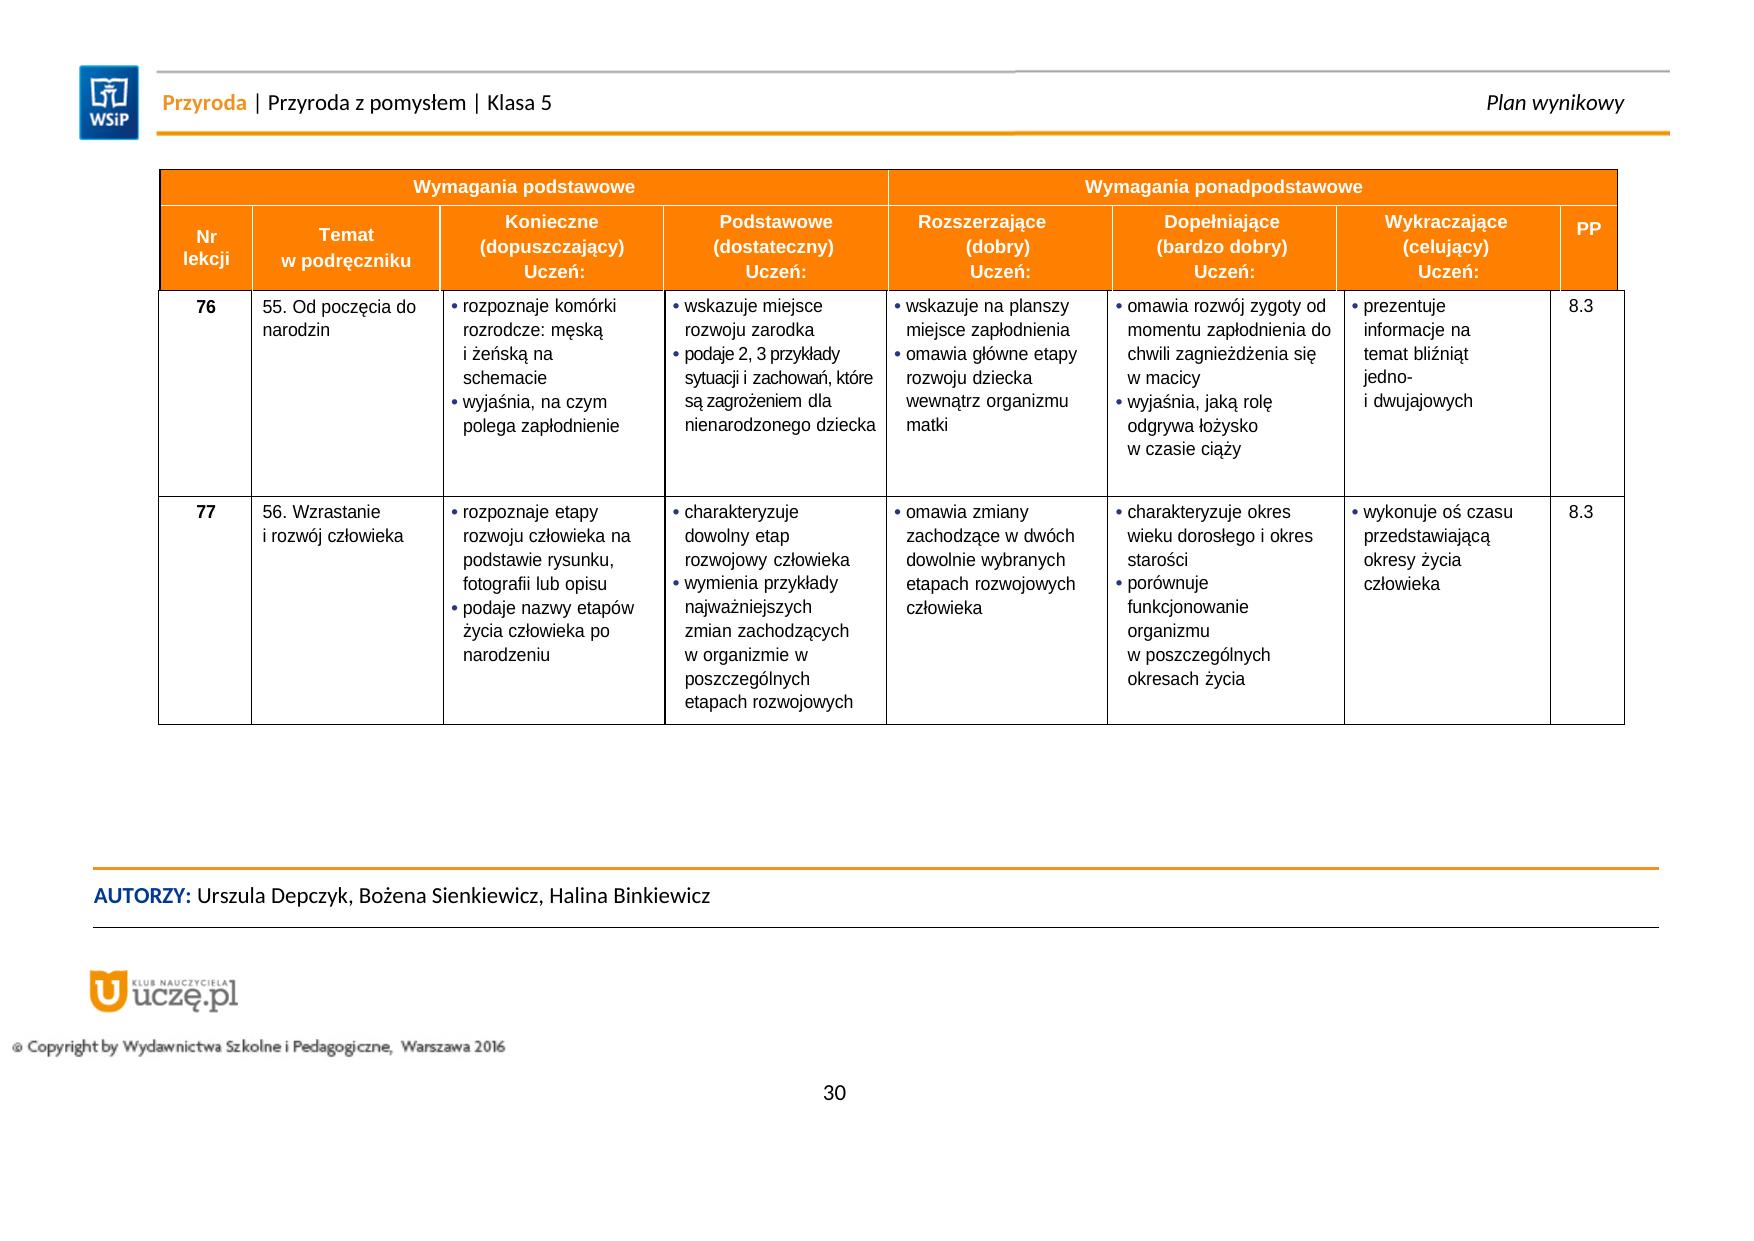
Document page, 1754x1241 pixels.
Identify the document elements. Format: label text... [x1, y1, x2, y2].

table_cell Konieczne (dopuszczający) Uczeń: [441, 206, 663, 290]
table_cell wskazuje na planszy miejsce zapłodnienia omawia główne etapy rozwoju dziecka wewnątrz organizmu matki [887, 291, 1107, 496]
table_cell omawia rozwój zygoty od momentu zapłodnienia do chwili zagnieżdżenia się w macicy wyjaśnia, jaką rolę odgrywa łożysko w czasie ciąży [1108, 291, 1344, 496]
table_cell 56. Wzrastanie i rozwój człowieka [252, 497, 443, 724]
table_cell 8.3 [1551, 497, 1624, 724]
table_cell 77 [159, 497, 251, 724]
table_cell omawia zmiany zachodzące w dwóch dowolnie wybranych etapach rozwojowych człowieka [887, 497, 1107, 724]
picture [0, 962, 525, 1073]
table_cell charakteryzuje dowolny etap rozwojowy człowieka wymienia przykłady najważniejszych zmian zachodzących w organizmie w poszczególnych etapach rozwojowych [666, 497, 886, 724]
table_cell rozpoznaje komórki rozrodcze: męską i żeńską na schemacie wyjaśnia, na czym polega zapłodnienie [444, 291, 664, 496]
table_cell PP [1561, 206, 1617, 290]
table_cell charakteryzuje okres wieku dorosłego i okres starości porównuje funkcjonowanie organizmu w poszczególnych okresach życia [1108, 497, 1344, 724]
table_header Wymagania podstawowe [161, 170, 888, 205]
table_cell Temat w podręczniku [253, 206, 439, 290]
table_header Wymagania ponadpodstawowe [889, 170, 1617, 205]
table_cell Podstawowe (dostateczny) Uczeń: [664, 206, 888, 290]
table_cell Nr lekcji [161, 206, 252, 290]
picture [0, 7, 1670, 164]
table_cell wskazuje miejsce rozwoju zarodka podaje 2, 3 przykłady sytuacji i zachowań, które są zagrożeniem dla nienarodzonego dziecka [666, 291, 886, 496]
table_cell 55. Od poczęcia do narodzin [252, 291, 443, 496]
table_cell Rozszerzające (dobry) Uczeń: [889, 206, 1112, 290]
table_cell 8.3 [1551, 291, 1624, 496]
table_cell prezentuje informacje na temat bliźniąt jedno- i dwujajowych [1345, 291, 1550, 496]
table_cell wykonuje oś czasu przedstawiającą okresy życia człowieka [1345, 497, 1550, 724]
table_cell Wykraczające (celujący) Uczeń: [1337, 206, 1560, 290]
table_cell rozpoznaje etapy rozwoju człowieka na podstawie rysunku, fotografii lub opisu podaje nazwy etapów życia człowieka po narodzeniu [444, 497, 664, 724]
table_cell Dopełniające (bardzo dobry) Uczeń: [1113, 206, 1336, 290]
table_cell 76 [159, 291, 251, 496]
